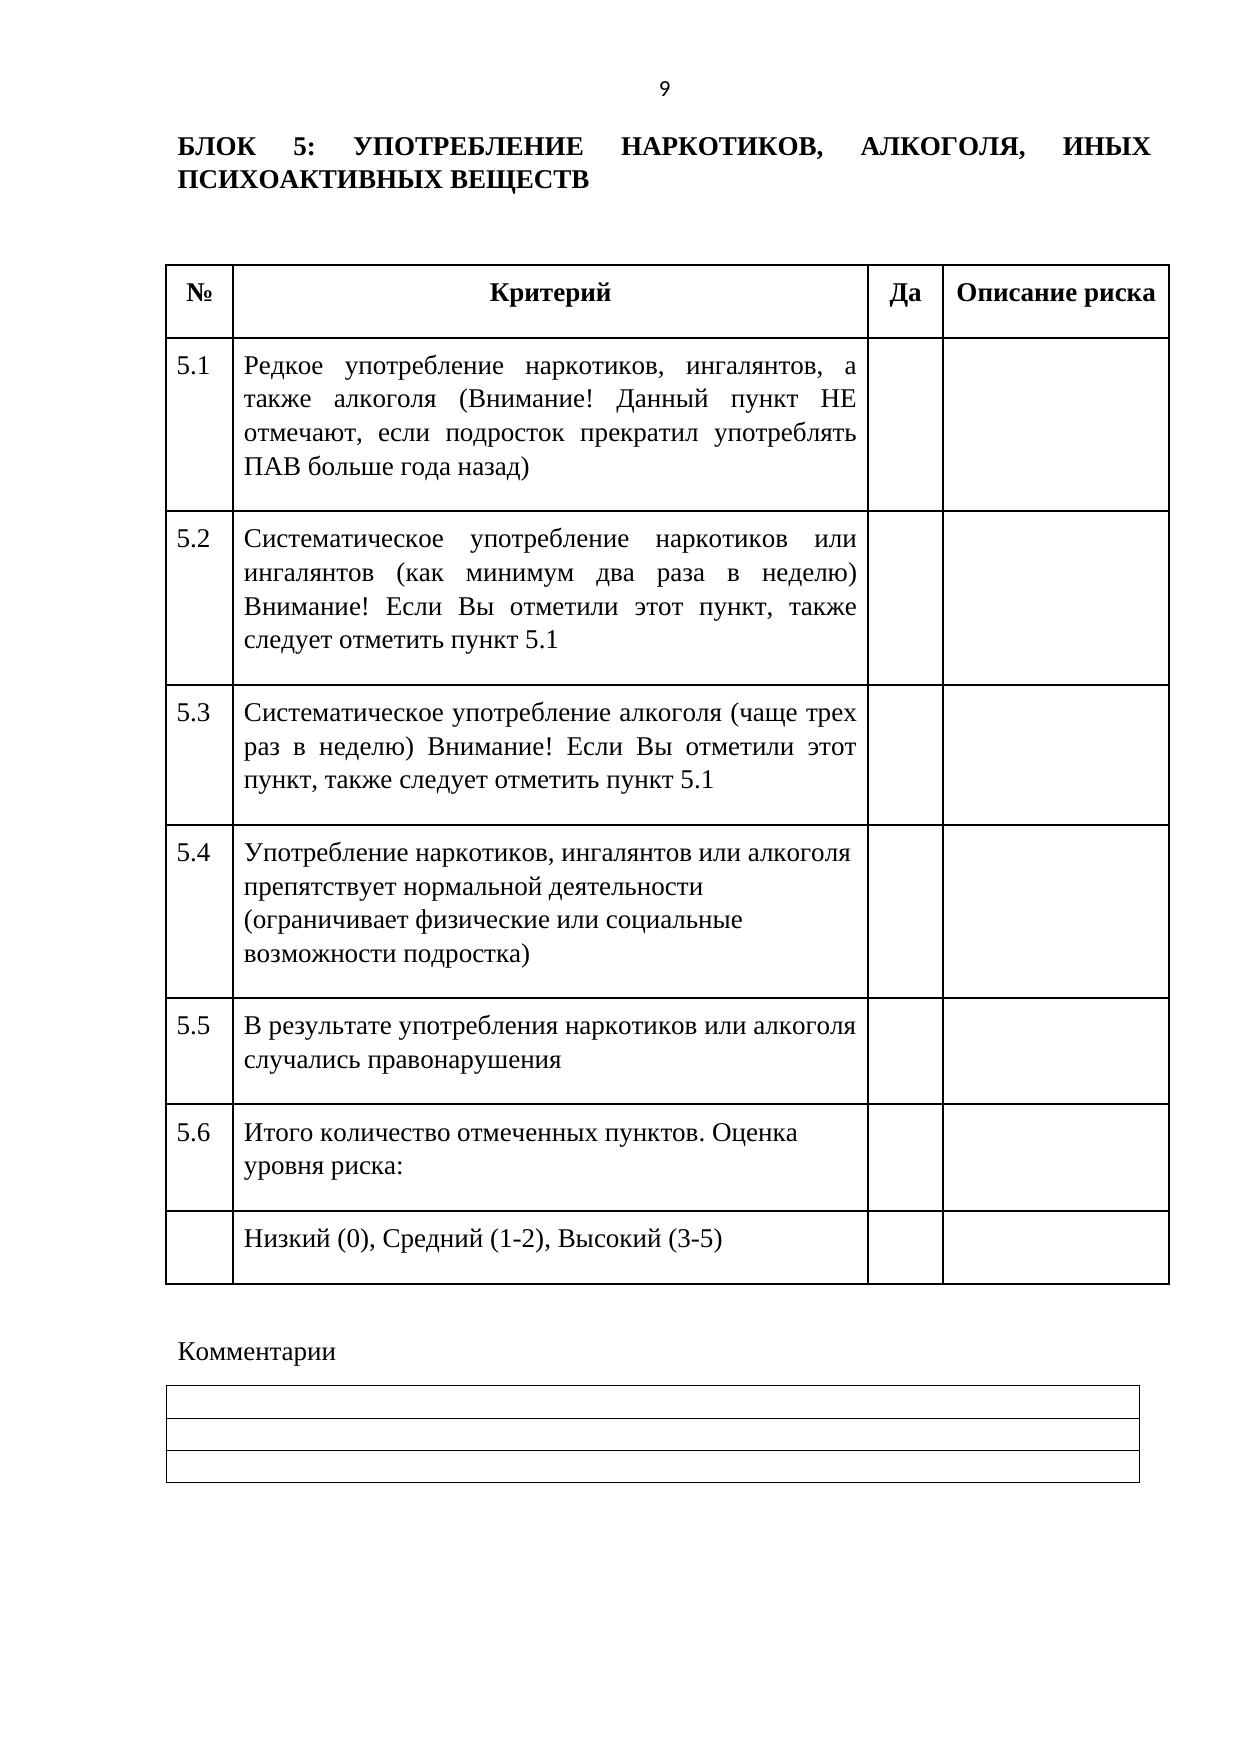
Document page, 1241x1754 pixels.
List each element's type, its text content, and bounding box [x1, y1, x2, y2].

table_cell Низкий (0), Средний (1-2), Высокий (3-5) [234, 1212, 867, 1283]
table_cell [869, 1105, 942, 1210]
table_cell Систематическое употребление алкоголя (чаще трех раз в неделю) Внимание! Если Вы отметили этот пункт, также следует отметить пункт 5.1 [234, 686, 867, 823]
table_cell [869, 512, 942, 684]
table_cell 5.3 [167, 686, 232, 823]
table_header № [167, 266, 232, 337]
table_cell 5.5 [167, 999, 232, 1103]
table_cell [944, 1212, 1168, 1283]
table_cell 5.1 [167, 339, 232, 510]
table_cell [869, 686, 942, 823]
table_cell [944, 826, 1168, 997]
table_cell Систематическое употребление наркотиков или ингалянтов (как минимум два раза в неделю) Внимание! Если Вы отметили этот пункт, также следует отметить пункт 5.1 [234, 512, 867, 684]
table_cell 5.4 [167, 826, 232, 997]
text Комментарии [177, 1335, 1152, 1366]
table_cell [869, 1212, 942, 1283]
table_cell [167, 1451, 1139, 1482]
table_cell [944, 512, 1168, 684]
table_cell В результате употребления наркотиков или алкоголя случались правонарушения [234, 999, 867, 1103]
table_cell Редкое употребление наркотиков, ингалянтов, а также алкоголя (Внимание! Данный пункт НЕ отмечают, если подросток прекратил употреблять ПАВ больше года назад) [234, 339, 867, 510]
table_header [167, 1386, 1139, 1417]
table_header Да [869, 266, 942, 337]
table_cell 5.6 [167, 1105, 232, 1210]
table_cell [869, 999, 942, 1103]
table_cell [167, 1419, 1139, 1450]
table_cell 5.2 [167, 512, 232, 684]
table_cell [869, 339, 942, 510]
table_cell Итого количество отмеченных пунктов. Оценка уровня риска: [234, 1105, 867, 1210]
table_cell [167, 1212, 232, 1283]
table_cell [944, 1105, 1168, 1210]
table_cell Употребление наркотиков, ингалянтов или алкоголя препятствует нормальной деятельности (ограничивает физические или социальные возможности подростка) [234, 826, 867, 997]
table_cell [869, 826, 942, 997]
table_header Описание риска [944, 266, 1168, 337]
table_cell [944, 686, 1168, 823]
text БЛОК 5: УПОТРЕБЛЕНИЕ НАРКОТИКОВ, АЛКОГОЛЯ, ИНЫХ ПСИХОАКТИВНЫХ ВЕЩЕСТВ [177, 130, 1152, 194]
table_cell [944, 339, 1168, 510]
table_cell [944, 999, 1168, 1103]
table_header Критерий [234, 266, 867, 337]
